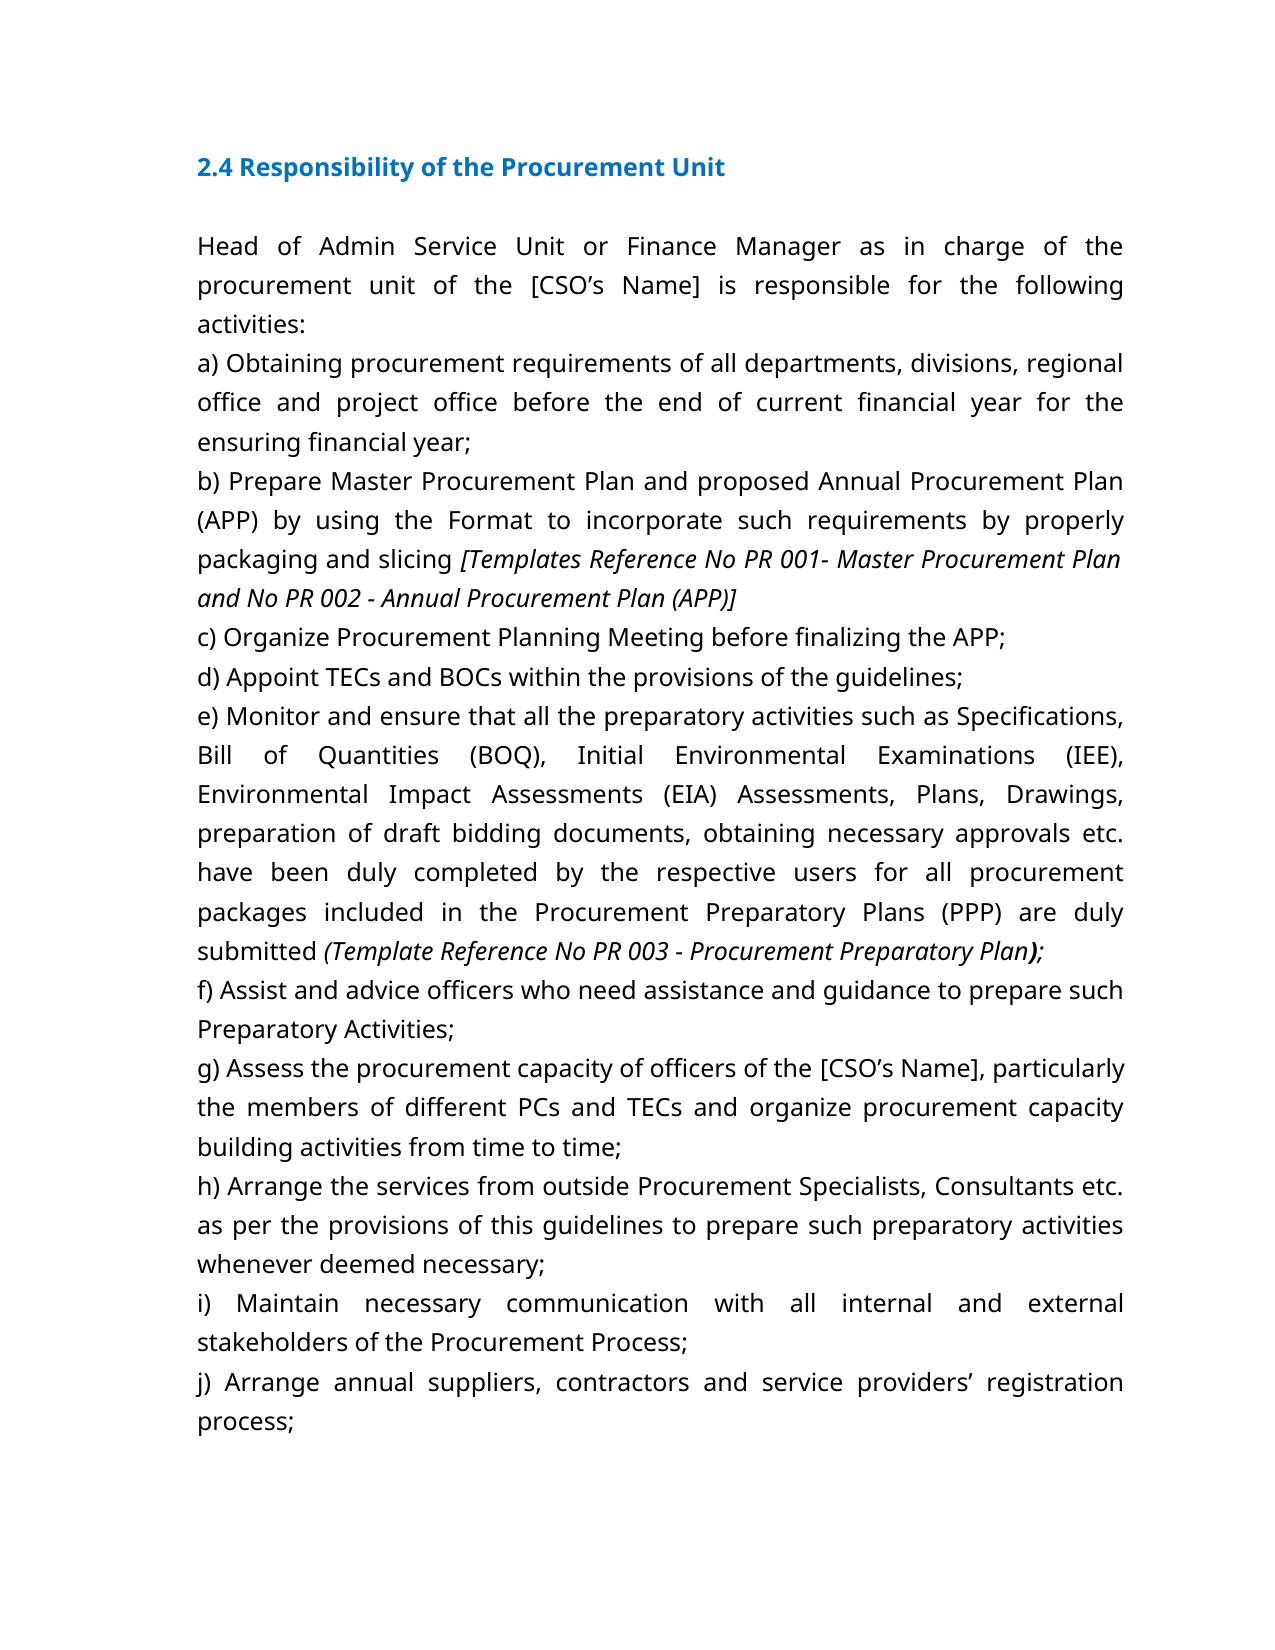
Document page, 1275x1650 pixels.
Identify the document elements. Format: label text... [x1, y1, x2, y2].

text c) Organize Procurement Planning Meeting before finalizing the APP; [197, 620, 1125, 654]
text h) Arrange the services from outside Procurement Specialists, Consultants etc. as per the provisions of this guidelines to prepare such preparatory activities whenever deemed necessary; [197, 1168, 1125, 1281]
text a) Obtaining procurement requirements of all departments, divisions, regional office and project office before the end of current financial year for the ensuring financial year; [197, 346, 1125, 458]
text 2.4 Responsibility of the Procurement Unit [197, 150, 1125, 184]
text b) Prepare Master Procurement Plan and proposed Annual Procurement Plan (APP) by using the Format to incorporate such requirements by properly packaging and slicing [Templates Reference No PR 001- Master Procurement Plan and No PR 002 - Annual Procurement Plan (APP)] [197, 463, 1125, 615]
text e) Monitor and ensure that all the preparatory activities such as Specifications, Bill of Quantities (BOQ), Initial Environmental Examinations (IEE), Environmental Impact Assessments (EIA) Assessments, Plans, Drawings, preparation of draft bidding documents, obtaining necessary approvals etc. have been duly completed by the respective users for all procurement packages included in the Procurement Preparatory Plans (PPP) are duly submitted (Template Reference No PR 003 - Procurement Preparatory Plan); [197, 698, 1125, 967]
text i) Maintain necessary communication with all internal and external stakeholders of the Procurement Process; [197, 1286, 1125, 1359]
text j) Arrange annual suppliers, contractors and service providers’ registration process; [197, 1364, 1125, 1437]
text d) Appoint TECs and BOCs within the provisions of the guidelines; [197, 659, 1125, 693]
text Head of Admin Service Unit or Finance Manager as in charge of the procurement unit of the [CSO’s Name] is responsible for the following activities: [197, 228, 1125, 341]
text f) Assist and advice officers who need assistance and guidance to prepare such Preparatory Activities; [197, 972, 1125, 1046]
text g) Assess the procurement capacity of officers of the [CSO’s Name], particularly the members of different PCs and TECs and organize procurement capacity building activities from time to time; [197, 1051, 1125, 1163]
